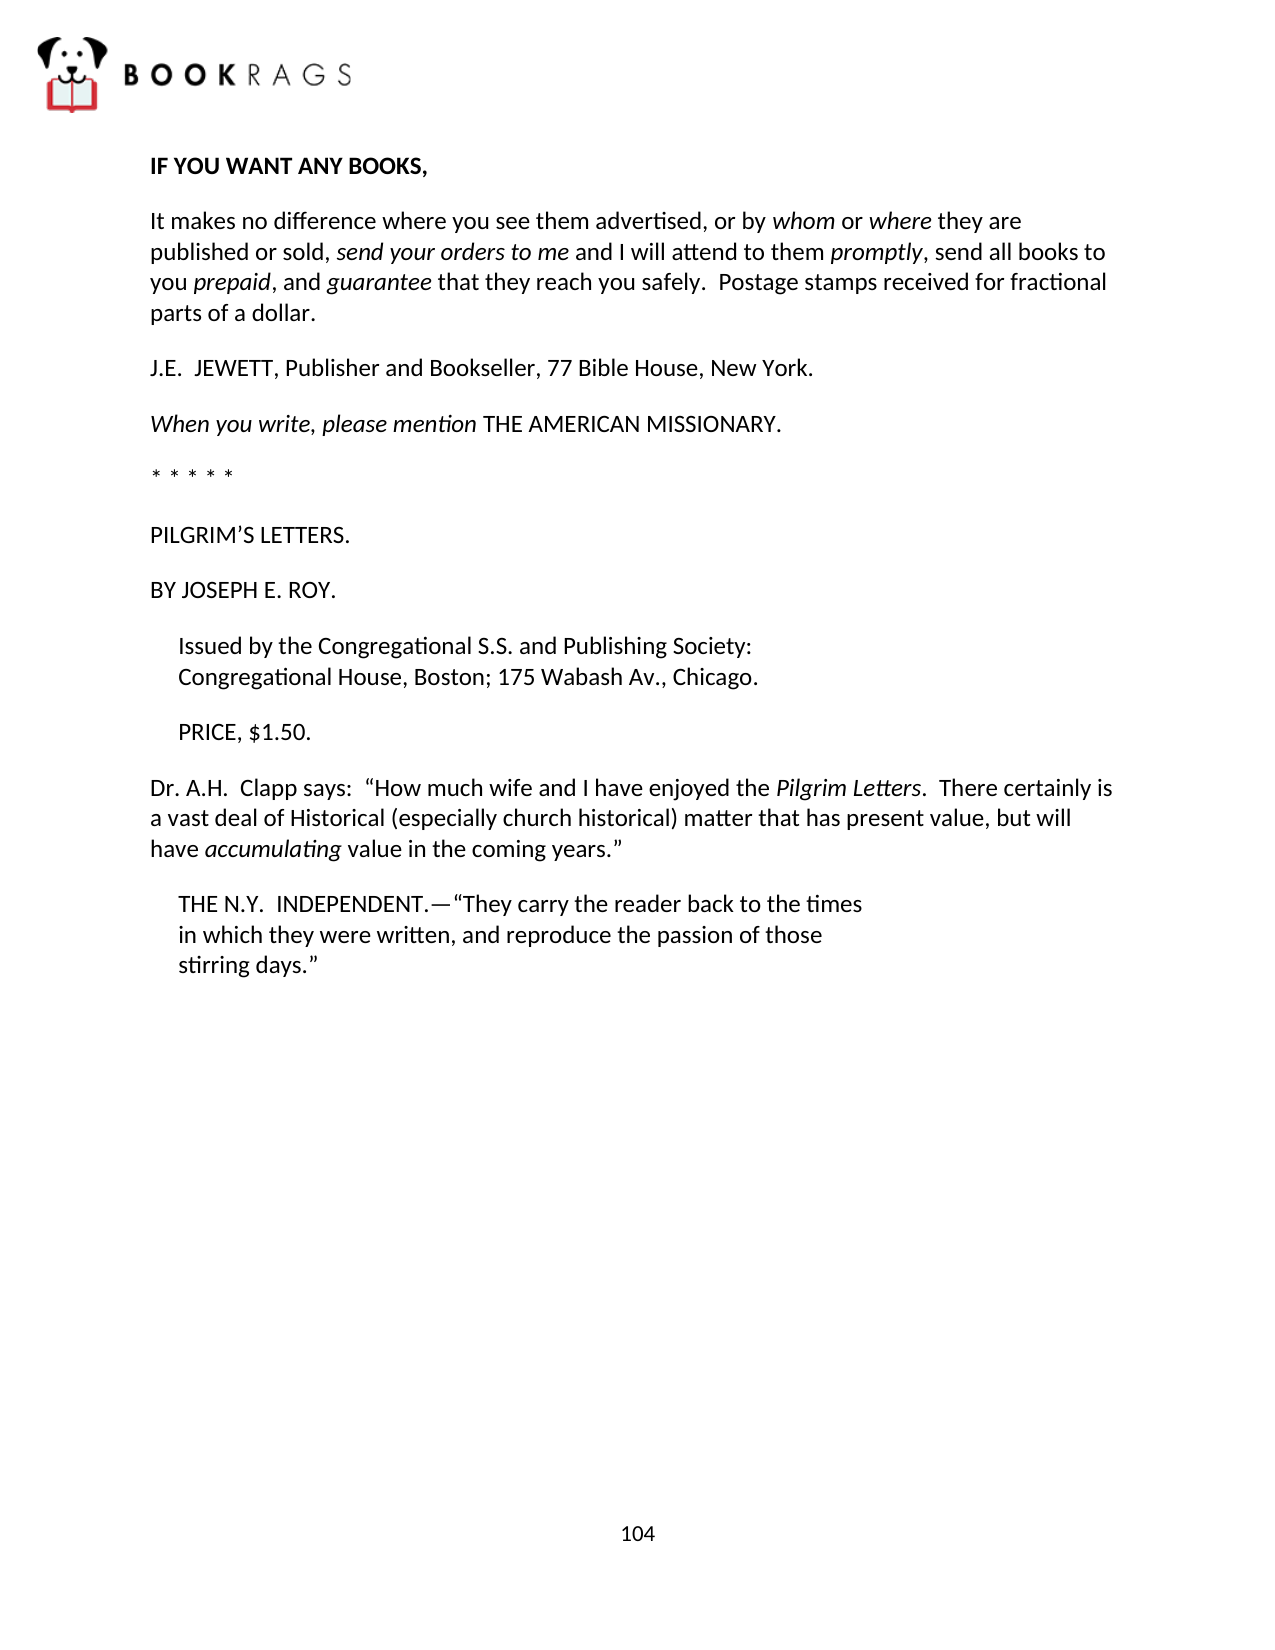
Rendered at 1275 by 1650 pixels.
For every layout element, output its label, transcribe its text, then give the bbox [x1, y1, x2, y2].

picture [37, 37, 351, 113]
text BY JOSEPH E. ROY. [150, 575, 1125, 605]
text PRICE, $1.50. [150, 716, 1125, 747]
text THE N.Y. INDEPENDENT.—­“They carry the reader back to the times in which they were written, and reproduce the passion of those stirring days.” [150, 888, 1125, 980]
text Issued by the Congregational S.S. and Publishing Society: Congregational House, Boston; 175 Wabash Av., Chicago. [150, 630, 1125, 691]
text PILGRIM’S LETTERS. [150, 519, 1125, 550]
text Dr. A.H. Clapp says: “How much wife and I have enjoyed the Pilgrim Letters. There certainly is a vast deal of Historical (especially church historical) matter that has present value, but will have accumulating value in the coming years.” [150, 772, 1125, 863]
text It makes no difference where you see them advertised, or by whom or where they are published or sold, send your orders to me and I will attend to them promptly, send all books to you prepaid, and guarantee that they reach you safely. Postage stamps received for fractional parts of a dollar. [150, 206, 1125, 328]
text J.E. JEWETT, Publisher and Bookseller, 77 Bible House, New York. [150, 353, 1125, 383]
text IF YOU WANT ANY BOOKS, [150, 150, 1125, 181]
text When you write, please mention THE AMERICAN MISSIONARY. [150, 408, 1125, 439]
text * * * * * [150, 464, 1125, 494]
